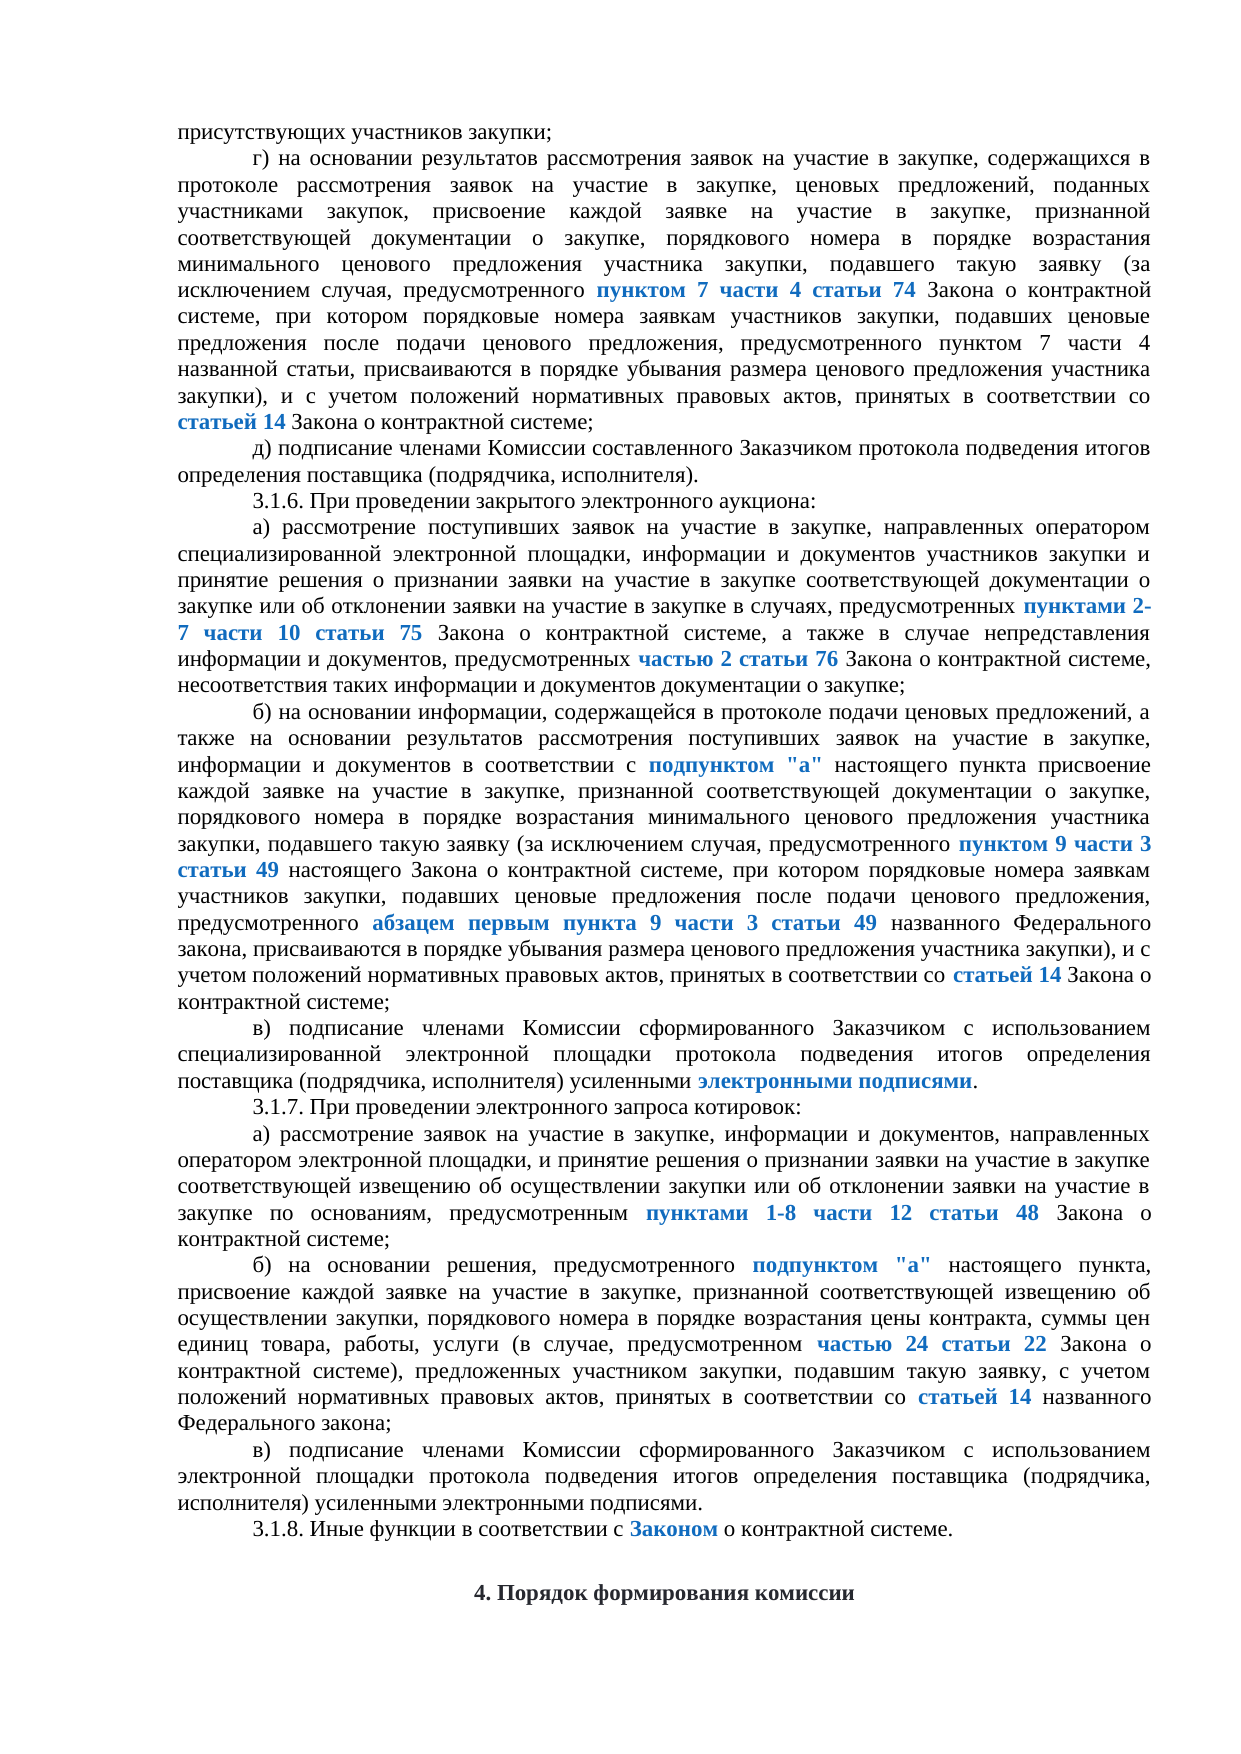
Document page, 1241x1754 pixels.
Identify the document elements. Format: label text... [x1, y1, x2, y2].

text 3.1.7. При проведении электронного запроса котировок: [177, 1093, 1152, 1119]
text г) на основании результатов рассмотрения заявок на участие в закупке, содержащихся в протоколе рассмотрения заявок на участие в закупке, ценовых предложений, поданных участниками закупок, присвоение каждой заявке на участие в закупке, признанной соответствующей документации о закупке, порядкового номера в порядке возрастания минимального ценового предложения участника закупки, подавшего такую заявку (за исключением случая, предусмотренного пунктом 7 части 4 статьи 74 Закона о контрактной системе, при котором порядковые номера заявкам участников закупки, подавших ценовые предложения после подачи ценового предложения, предусмотренного пунктом 7 части 4 названной статьи, присваиваются в порядке убывания размера ценового предложения участника закупки), и с учетом положений нормативных правовых актов, принятых в соответствии со статьей 14 Закона о контрактной системе; [177, 144, 1152, 434]
text б) на основании решения, предусмотренного подпунктом "а" настоящего пункта, присвоение каждой заявке на участие в закупке, признанной соответствующей извещению об осуществлении закупки, порядкового номера в порядке возрастания цены контракта, суммы цен единиц товара, работы, услуги (в случае, предусмотренном частью 24 статьи 22 Закона о контрактной системе), предложенных участником закупки, подавшим такую заявку, с учетом положений нормативных правовых актов, принятых в соответствии со статьей 14 названного Федерального закона; [177, 1251, 1152, 1436]
text 3.1.6. При проведении закрытого электронного аукциона: [177, 487, 1152, 513]
text а) рассмотрение поступивших заявок на участие в закупке, направленных оператором специализированной электронной площадки, информации и документов участников закупки и принятие решения о признании заявки на участие в закупке соответствующей документации о закупке или об отклонении заявки на участие в закупке в случаях, предусмотренных пунктами 2-7 части 10 статьи 75 Закона о контрактной системе, а также в случае непредставления информации и документов, предусмотренных частью 2 статьи 76 Закона о контрактной системе, несоответствия таких информации и документов документации о закупке; [177, 513, 1152, 698]
text в) подписание членами Комиссии сформированного Заказчиком с использованием специализированной электронной площадки протокола подведения итогов определения поставщика (подрядчика, исполнителя) усиленными электронными подписями. [177, 1014, 1152, 1093]
text 3.1.8. Иные функции в соответствии с Законом о контрактной системе. [177, 1515, 1152, 1541]
text д) подписание членами Комиссии составленного Заказчиком протокола подведения итогов определения поставщика (подрядчика, исполнителя). [177, 434, 1152, 487]
text б) на основании информации, содержащейся в протоколе подачи ценовых предложений, а также на основании результатов рассмотрения поступивших заявок на участие в закупке, информации и документов в соответствии с подпунктом "а" настоящего пункта присвоение каждой заявке на участие в закупке, признанной соответствующей документации о закупке, порядкового номера в порядке возрастания минимального ценового предложения участника закупки, подавшего такую заявку (за исключением случая, предусмотренного пунктом 9 части 3 статьи 49 настоящего Закона о контрактной системе, при котором порядковые номера заявкам участников закупки, подавших ценовые предложения после подачи ценового предложения, предусмотренного абзацем первым пункта 9 части 3 статьи 49 названного Федерального закона, присваиваются в порядке убывания размера ценового предложения участника закупки), и с учетом положений нормативных правовых актов, принятых в соответствии со статьей 14 Закона о контрактной системе; [177, 698, 1152, 1014]
text в) подписание членами Комиссии сформированного Заказчиком с использованием электронной площадки протокола подведения итогов определения поставщика (подрядчика, исполнителя) усиленными электронными подписями. [177, 1436, 1152, 1515]
text а) рассмотрение заявок на участие в закупке, информации и документов, направленных оператором электронной площадки, и принятие решения о признании заявки на участие в закупке соответствующей извещению об осуществлении закупки или об отклонении заявки на участие в закупке по основаниям, предусмотренным пунктами 1-8 части 12 статьи 48 Закона о контрактной системе; [177, 1119, 1152, 1251]
subtitle 4. Порядок формирования комиссии [177, 1579, 1152, 1605]
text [177, 118, 1152, 144]
